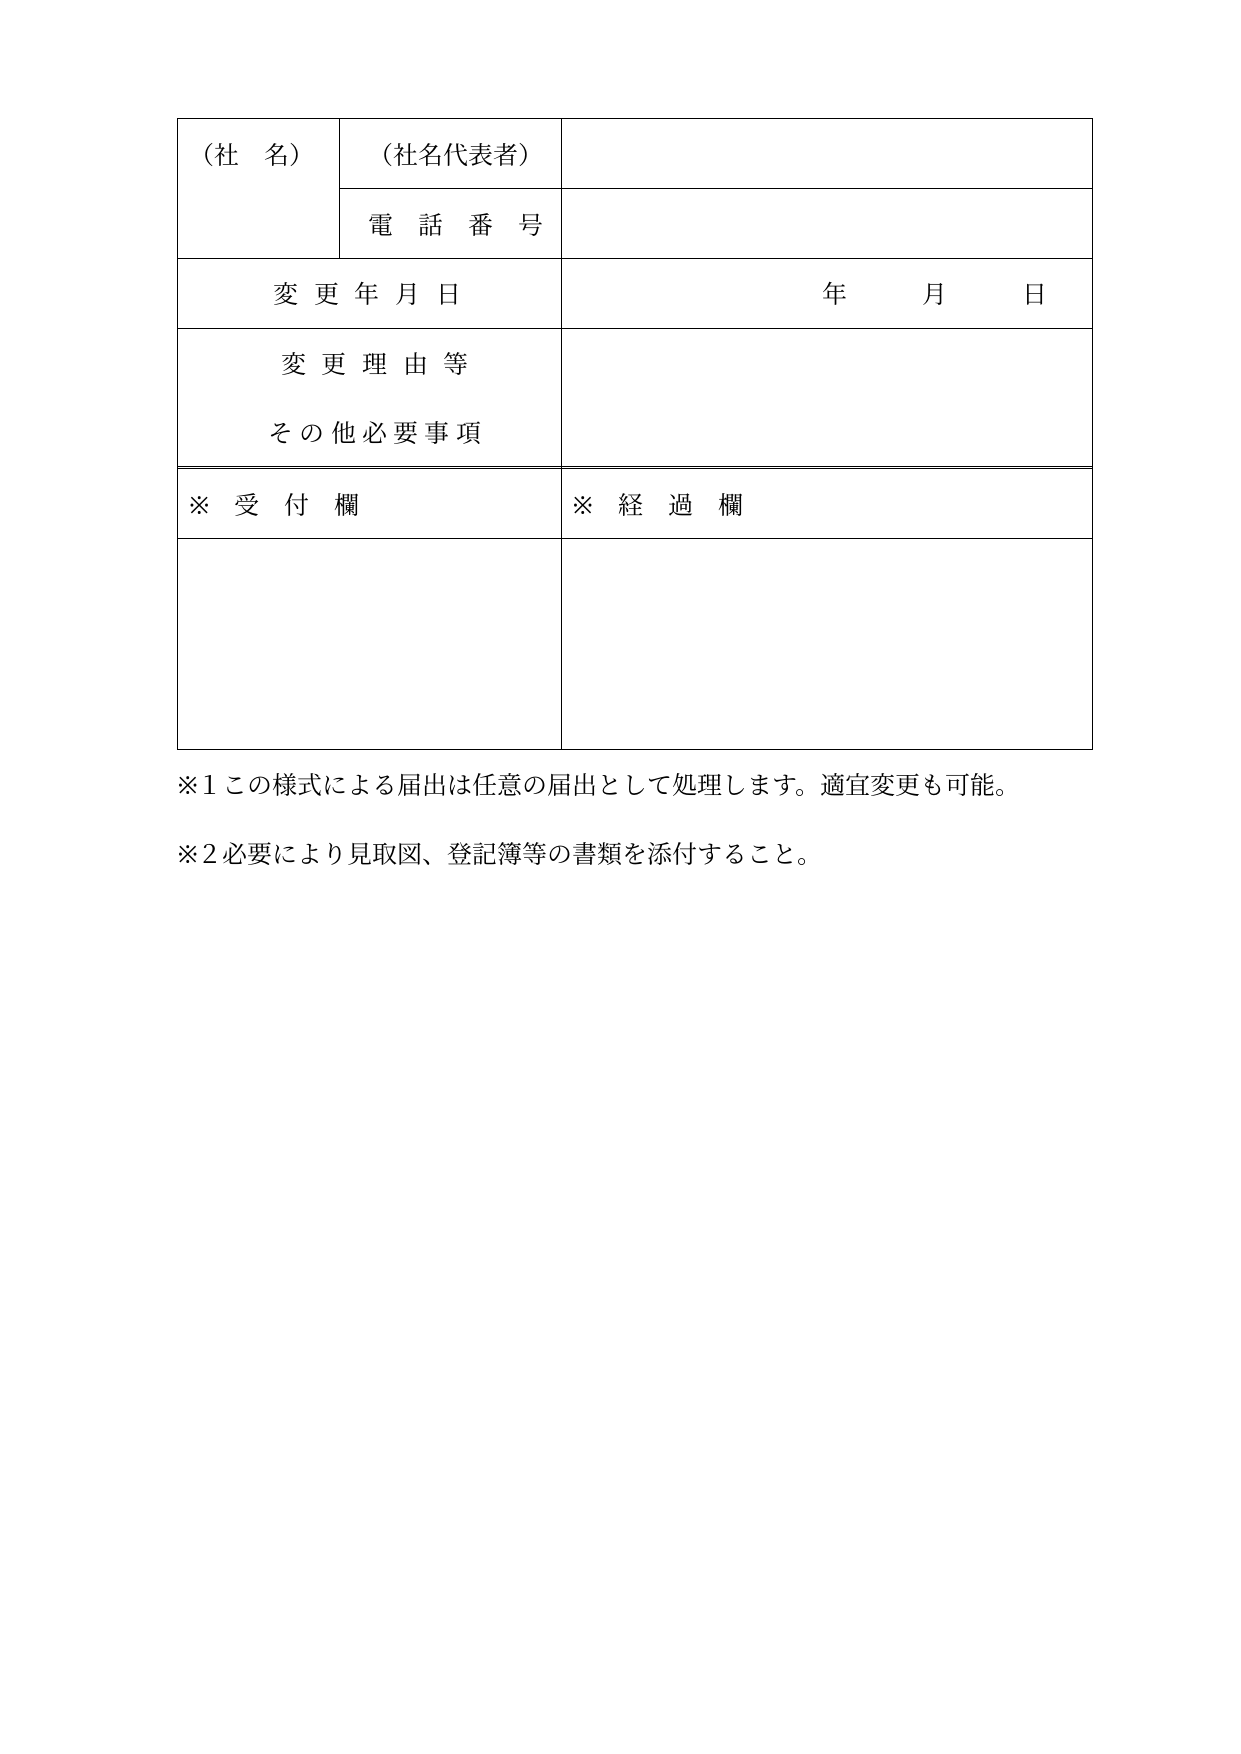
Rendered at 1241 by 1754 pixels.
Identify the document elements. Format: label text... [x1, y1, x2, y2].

table_cell 年 月 日 [562, 259, 1092, 328]
table_cell [178, 539, 561, 749]
table_cell [562, 329, 1092, 466]
table_cell 変更理由等 その他必要事項 [178, 329, 561, 466]
table_cell 変更年月日 [178, 259, 561, 328]
text ※２必要により見取図、登記簿等の書類を添付すること。 [177, 818, 1092, 887]
table_cell ※ 経 過 欄 [562, 469, 1092, 538]
text ※１この様式による届出は任意の届出として処理します。適宜変更も可能。 [177, 750, 1092, 818]
table_cell [562, 119, 1092, 188]
table_cell 電 話 番 号 [340, 189, 561, 258]
table_cell [562, 539, 1092, 749]
table_cell [562, 189, 1092, 258]
table_cell 氏 名 （社名代表者） [340, 119, 561, 188]
table_cell ※ 受 付 欄 [178, 469, 561, 538]
